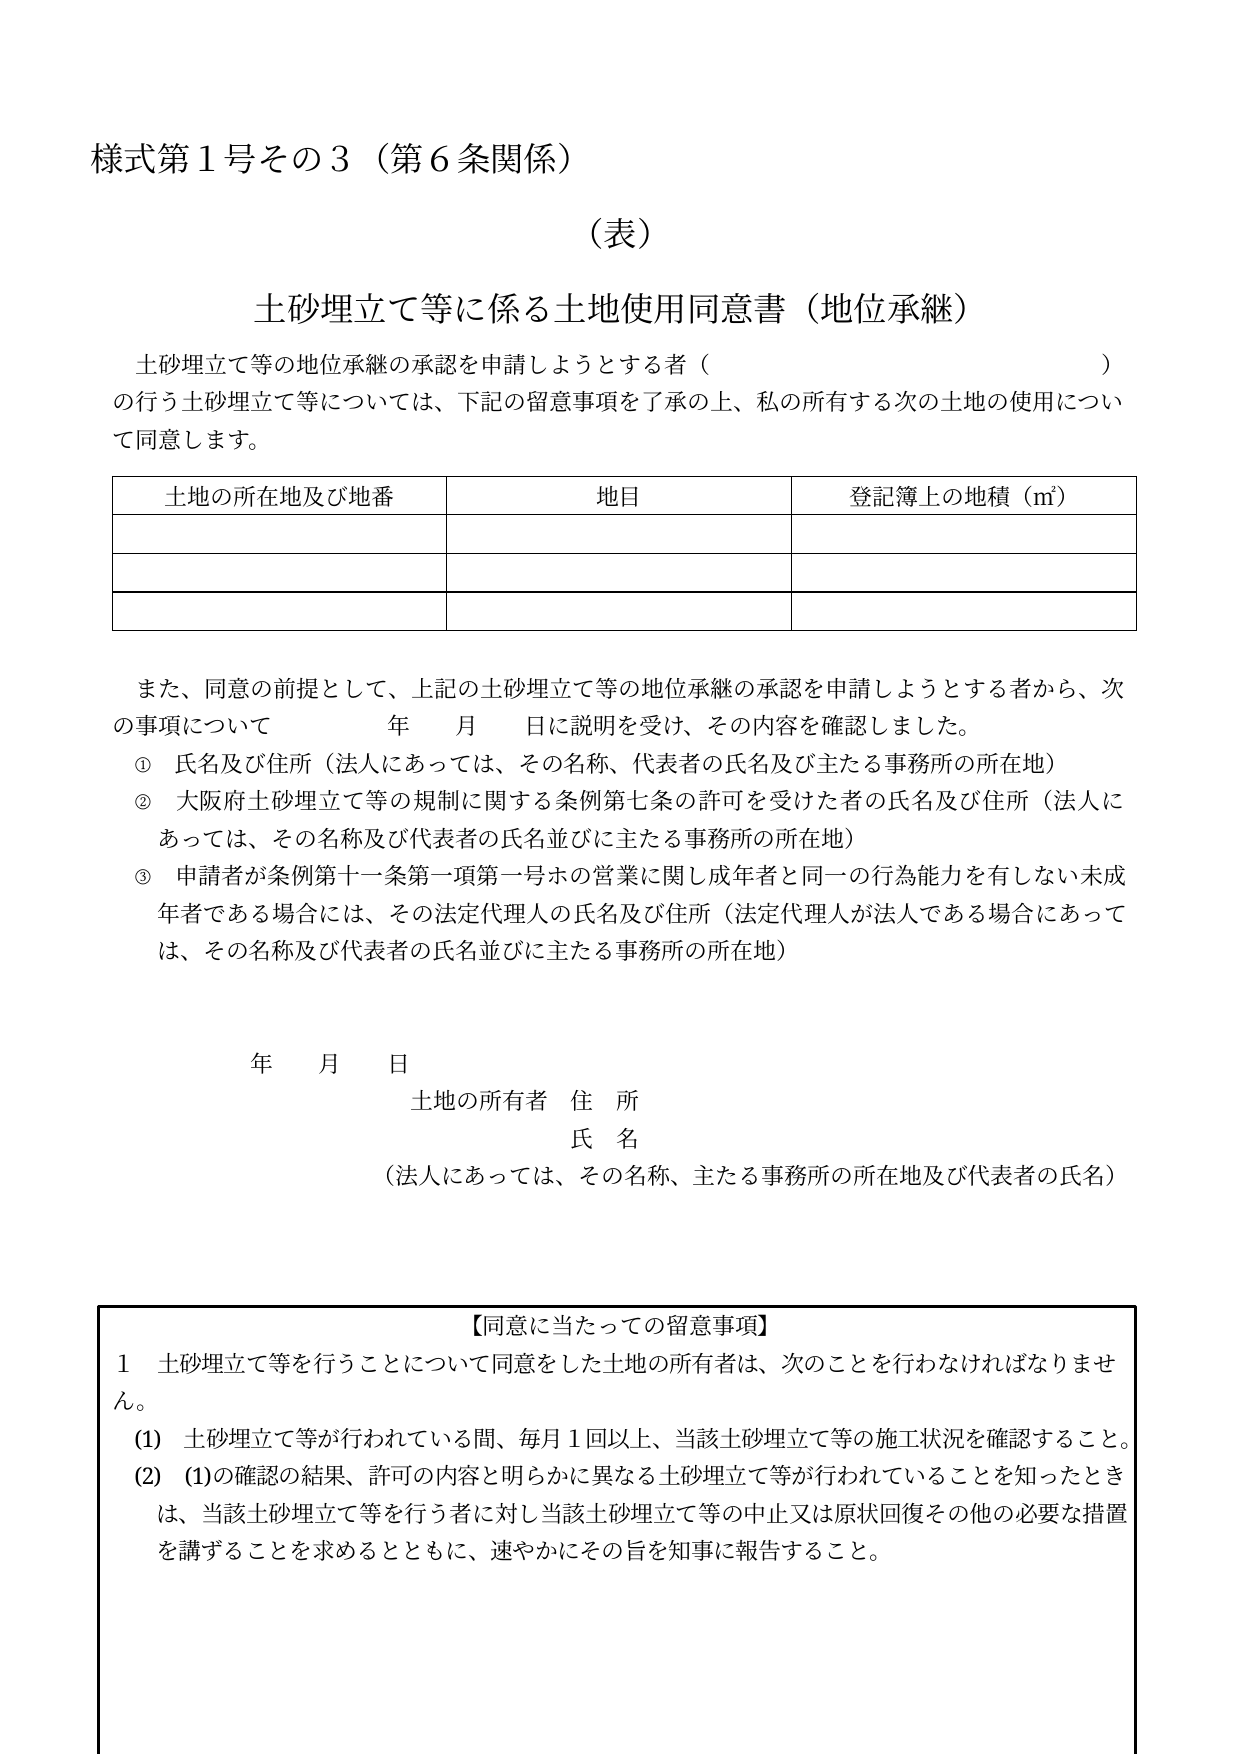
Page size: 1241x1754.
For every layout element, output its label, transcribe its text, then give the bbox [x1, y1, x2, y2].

table_cell [447, 593, 791, 630]
table_cell [447, 554, 791, 591]
text 様式第１号その３（第６条関係） [90, 119, 1128, 194]
table_cell [792, 593, 1136, 630]
text 【同意に当たっての留意事項】 [112, 1308, 1128, 1343]
table_cell [113, 515, 446, 553]
text ① 氏名及び住所（法人にあっては、その名称、代表者の氏名及び主たる事務所の所在地） [134, 743, 1128, 781]
text 年 月 日 [112, 1043, 1128, 1081]
text 土砂埋立て等に係る土地使用同意書（地位承継） [112, 269, 1128, 344]
text 土地の所有者 住 所 [112, 1081, 1128, 1118]
text 氏 名 [112, 1118, 1128, 1156]
text （表） [112, 194, 1128, 269]
table_cell [113, 593, 446, 630]
table_cell [792, 515, 1136, 553]
table_header 地目 [447, 477, 791, 514]
table_cell [447, 515, 791, 553]
text ② 大阪府土砂埋立て等の規制に関する条例第七条の許可を受けた者の氏名及び住所（法人にあっては、その名称及び代表者の氏名並びに主たる事務所の所在地） [134, 781, 1128, 856]
table_header 土地の所在地及び地番 [113, 477, 446, 514]
table_header 登記簿上の地積（㎡） [792, 477, 1136, 514]
text 土砂埋立て等の地位承継の承認を申請しようとする者（ ）の行う土砂埋立て等については、下記の留意事項を了承の上、私の所有する次の土地の使用について同意します。 [112, 344, 1128, 457]
text １ 土砂埋立て等を行うことについて同意をした土地の所有者は、次のことを行わなければなりません。 [112, 1343, 1128, 1418]
text ③ 申請者が条例第十一条第一項第一号ホの営業に関し成年者と同一の行為能力を有しない未成年者である場合には、その法定代理人の氏名及び住所（法定代理人が法人である場合にあっては、その名称及び代表者の氏名並びに主たる事務所の所在地） [134, 856, 1128, 968]
table_cell [113, 554, 446, 591]
text (2) (1)の確認の結果、許可の内容と明らかに異なる土砂埋立て等が行われていることを知ったときは、当該土砂埋立て等を行う者に対し当該土砂埋立て等の中止又は原状回復その他の必要な措置を講ずることを求めるとともに、速やかにその旨を知事に報告すること。 [134, 1456, 1128, 1568]
text （法人にあっては、その名称、主たる事務所の所在地及び代表者の氏名） [112, 1156, 1128, 1193]
text (1) 土砂埋立て等が行われている間、毎月１回以上、当該土砂埋立て等の施工状況を確認すること。 [134, 1418, 1128, 1456]
table_cell [792, 554, 1136, 591]
text また、同意の前提として、上記の土砂埋立て等の地位承継の承認を申請しようとする者から、次の事項について 年 月 日に説明を受け、その内容を確認しました。 [112, 668, 1128, 743]
